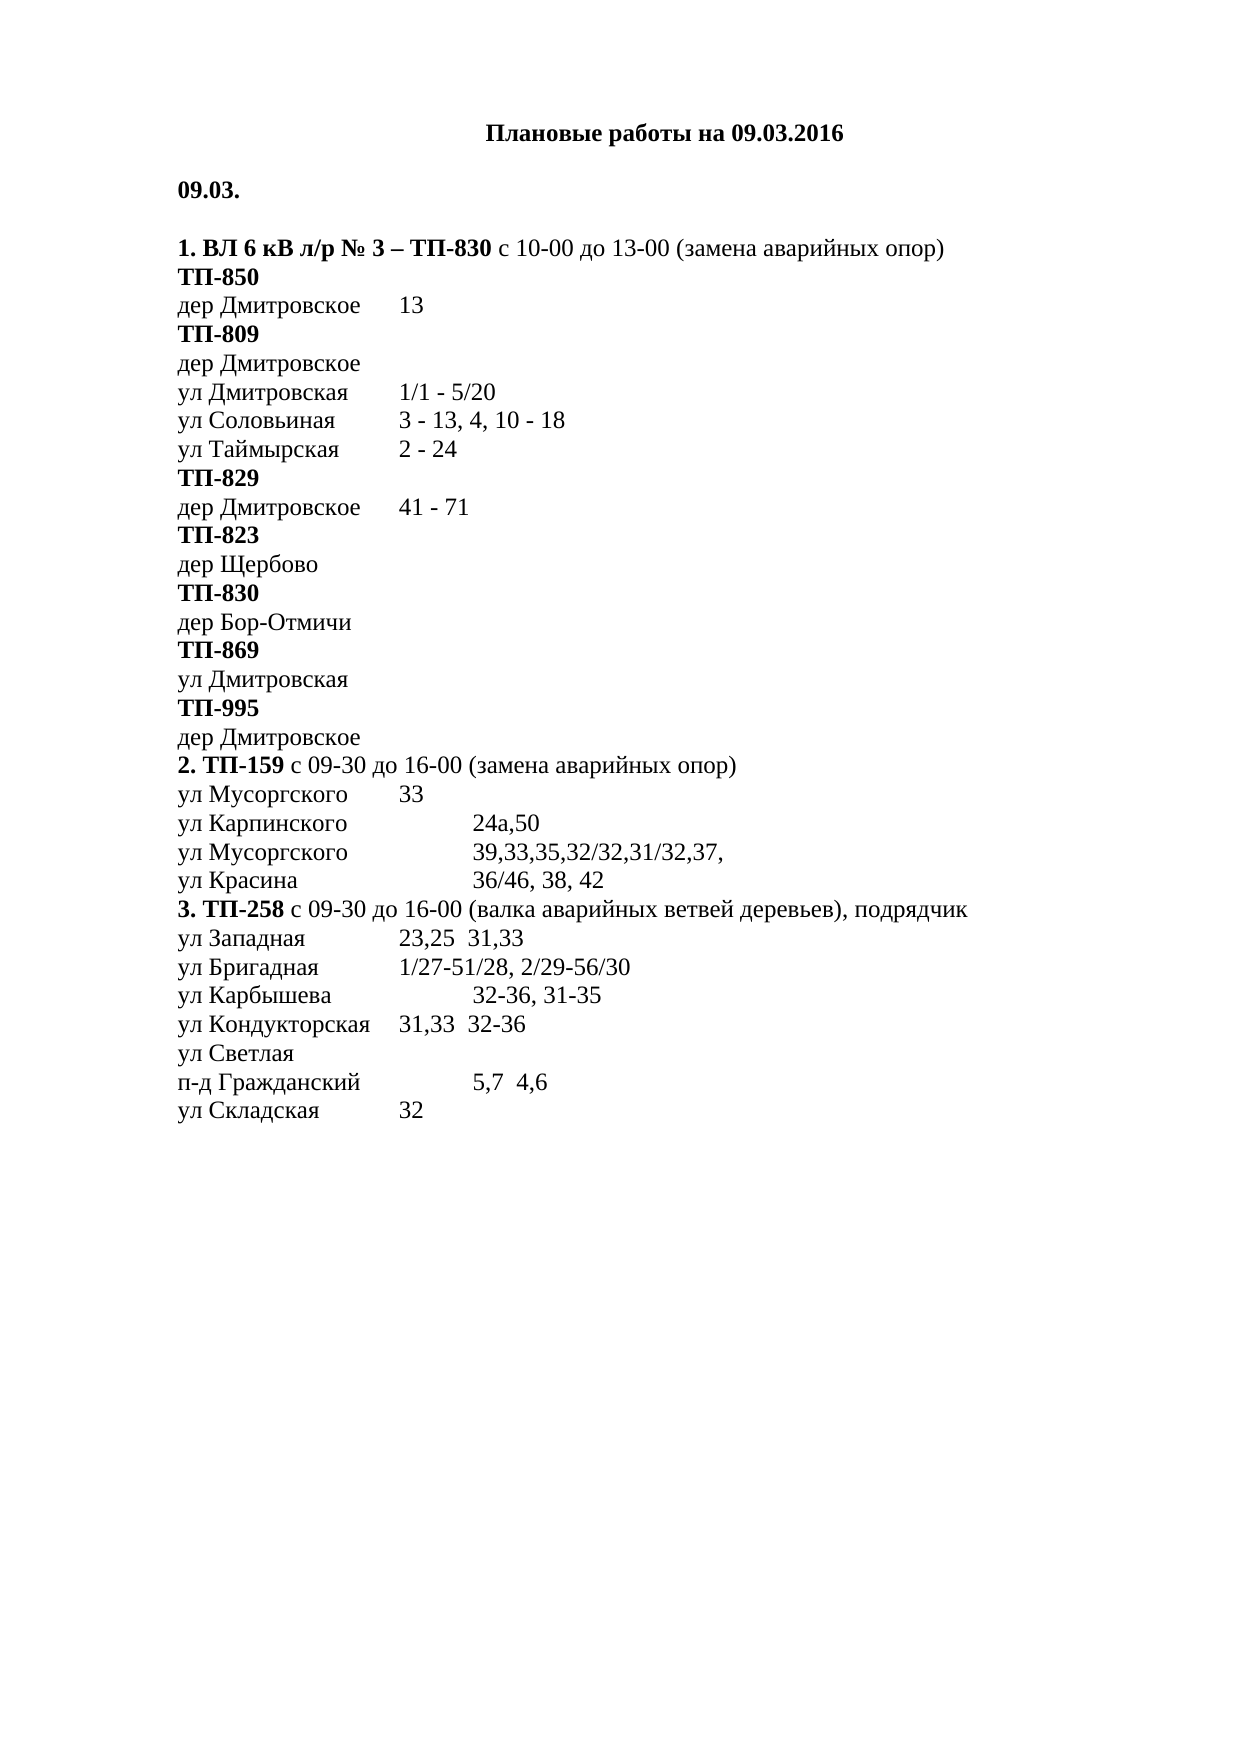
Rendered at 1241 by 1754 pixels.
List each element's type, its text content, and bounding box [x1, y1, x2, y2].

text ТП-995 [177, 693, 1152, 722]
text ТП-869 [177, 636, 1152, 664]
text 2. ТП-159 с 09-30 до 16-00 (замена аварийных опор) [177, 751, 1152, 779]
text ул Мусоргского 39,33,35,32/32,31/32,37, [177, 837, 1152, 866]
text ТП-830 [177, 578, 1152, 607]
text Плановые работы на 09.03.2016 [177, 118, 1152, 147]
text ул Соловьиная 3 - 13, 4, 10 - 18 [177, 406, 1152, 434]
text 09.03. [177, 176, 1152, 204]
text ТП-850 [177, 262, 1152, 291]
text ул Бригадная 1/27-51/28, 2/29-56/30 [177, 952, 1152, 981]
text ул Западная 23,25 31,33 [177, 923, 1152, 952]
text ул Кондукторская 31,33 32-36 [177, 1009, 1152, 1038]
text дер Щербово [177, 549, 1152, 578]
text ТП-809 [177, 319, 1152, 348]
text ул Таймырская 2 - 24 [177, 434, 1152, 463]
text ТП-823 [177, 521, 1152, 549]
text ул Карпинского 24а,50 [177, 808, 1152, 837]
text дер Бор-Отмичи [177, 607, 1152, 636]
text 3. ТП-258 с 09-30 до 16-00 (валка аварийных ветвей деревьев), подрядчик [177, 894, 1152, 923]
text ул Мусоргского 33 [177, 779, 1152, 808]
text 1. ВЛ 6 кВ л/р № 3 – ТП-830 с 10-00 до 13-00 (замена аварийных опор) [177, 233, 1152, 262]
text ул Складская 32 [177, 1096, 1152, 1124]
text ул Дмитровская [177, 664, 1152, 693]
text дер Дмитровское [177, 348, 1152, 377]
text дер Дмитровское 41 - 71 [177, 492, 1152, 521]
text ул Светлая [177, 1038, 1152, 1067]
text ул Карбышева 32-36, 31-35 [177, 981, 1152, 1009]
text ТП-829 [177, 463, 1152, 492]
text ул Дмитровская 1/1 - 5/20 [177, 377, 1152, 406]
text дер Дмитровское 13 [177, 291, 1152, 319]
text дер Дмитровское [177, 722, 1152, 751]
text ул Красина 36/46, 38, 42 [177, 866, 1152, 894]
text п-д Гражданский 5,7 4,6 [177, 1067, 1152, 1096]
